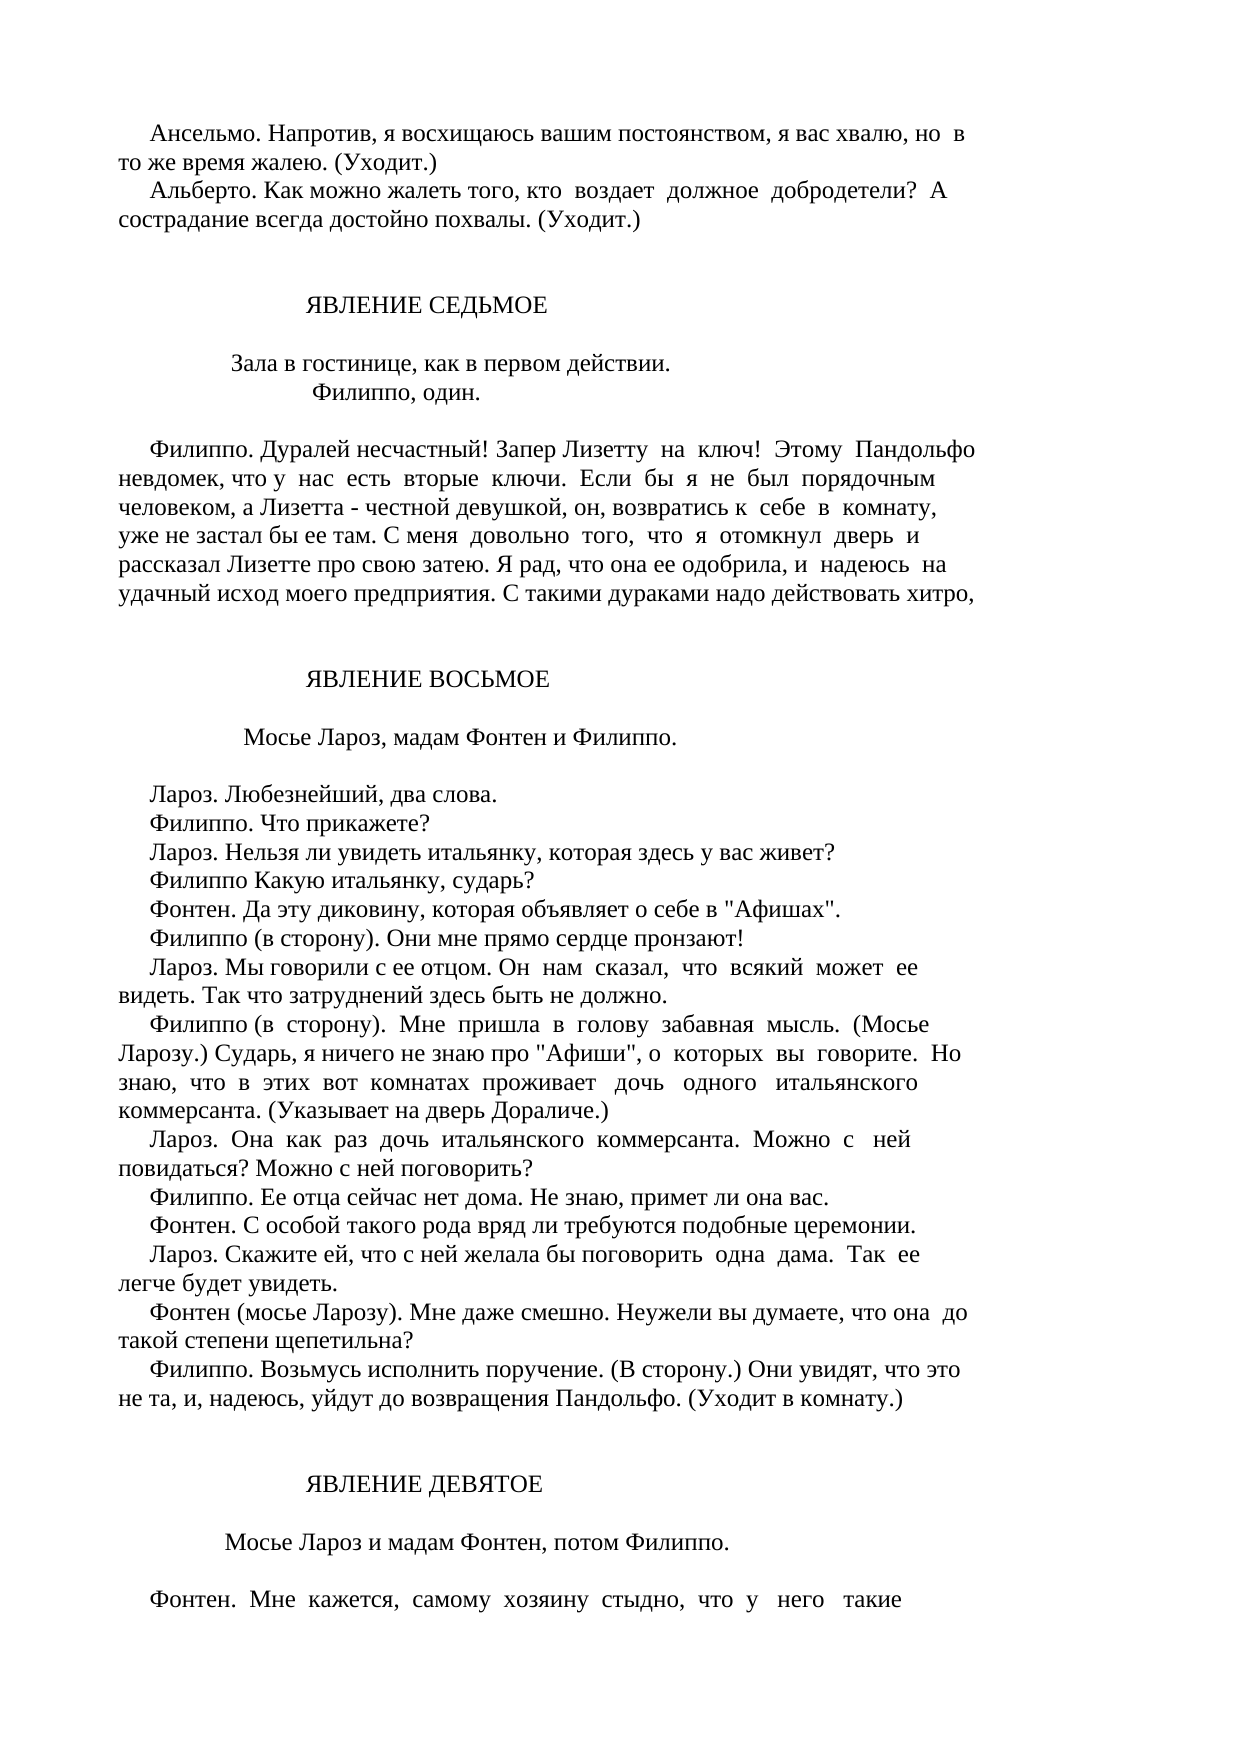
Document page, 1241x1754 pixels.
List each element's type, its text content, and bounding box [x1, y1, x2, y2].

text рассказал Лизетте про свою затею. Я рад, что она ее одобрила, и надеюсь на [118, 549, 1122, 578]
text коммерсанта. (Указывает на дверь Дораличе.) [118, 1096, 1122, 1124]
text ЯВЛЕНИЕ СЕДЬМОЕ [118, 291, 1122, 319]
text видеть. Так что затруднений здесь быть не должно. [118, 981, 1122, 1009]
text человеком, а Лизетта - честной девушкой, он, возвратись к себе в комнату, [118, 492, 1122, 521]
text Мосье Лароз, мадам Фонтен и Филиппо. [118, 722, 1122, 751]
text Лароз. Она как раз дочь итальянского коммерсанта. Можно с ней [118, 1124, 1122, 1153]
text то же время жалею. (Уходит.) [118, 147, 1122, 176]
text Фонтен. С особой такого рода вряд ли требуются подобные церемонии. [118, 1211, 1122, 1239]
text не та, и, надеюсь, уйдут до возвращения Пандольфо. (Уходит в комнату.) [118, 1383, 1122, 1412]
text Фонтен. Мне кажется, самому хозяину стыдно, что у него такие [118, 1584, 1122, 1613]
text Ансельмо. Напротив, я восхищаюсь вашим постоянством, я вас хвалю, но в [118, 118, 1122, 147]
text Лароз. Мы говорили с ее отцом. Он нам сказал, что всякий может ее [118, 952, 1122, 981]
text повидаться? Можно с ней поговорить? [118, 1153, 1122, 1182]
text Филиппо. Возьмусь исполнить поручение. (В сторону.) Они увидят, что это [118, 1354, 1122, 1383]
text Филиппо (в сторону). Мне пришла в голову забавная мысль. (Мосье [118, 1009, 1122, 1038]
text такой степени щепетильна? [118, 1326, 1122, 1354]
text Лароз. Нельзя ли увидеть итальянку, которая здесь у вас живет? [118, 837, 1122, 866]
text легче будет увидеть. [118, 1268, 1122, 1297]
text знаю, что в этих вот комнатах проживает дочь одного итальянского [118, 1067, 1122, 1096]
text сострадание всегда достойно похвалы. (Уходит.) [118, 204, 1122, 233]
text невдомек, что у нас есть вторые ключи. Если бы я не был порядочным [118, 463, 1122, 492]
text Филиппо. Ее отца сейчас нет дома. Не знаю, примет ли она вас. [118, 1182, 1122, 1211]
text Филиппо, один. [118, 377, 1122, 406]
text Фонтен. Да эту диковину, которая объявляет о себе в "Афишах". [118, 894, 1122, 923]
text Филиппо (в сторону). Они мне прямо сердце пронзают! [118, 923, 1122, 952]
text Мосье Лароз и мадам Фонтен, потом Филиппо. [118, 1527, 1122, 1556]
text удачный исход моего предприятия. С такими дураками надо действовать хитро, [118, 578, 1122, 607]
text уже не застал бы ее там. С меня довольно того, что я отомкнул дверь и [118, 521, 1122, 549]
text ЯВЛЕНИЕ ДЕВЯТОЕ [118, 1469, 1122, 1498]
text Лароз. Скажите ей, что с ней желала бы поговорить одна дама. Так ее [118, 1239, 1122, 1268]
text Филиппо. Что прикажете? [118, 808, 1122, 837]
text Фонтен (мосье Ларозу). Мне даже смешно. Неужели вы думаете, что она до [118, 1297, 1122, 1326]
text Альберто. Как можно жалеть того, кто воздает должное добродетели? А [118, 176, 1122, 204]
text Лароз. Любезнейший, два слова. [118, 779, 1122, 808]
text Ларозу.) Сударь, я ничего не знаю про "Афиши", о которых вы говорите. Но [118, 1038, 1122, 1067]
text Филиппо. Дуралей несчастный! Запер Лизетту на ключ! Этому Пандольфо [118, 434, 1122, 463]
text Зала в гостинице, как в первом действии. [118, 348, 1122, 377]
text ЯВЛЕНИЕ ВОСЬМОЕ [118, 664, 1122, 693]
text Филиппо Какую итальянку, сударь? [118, 866, 1122, 894]
